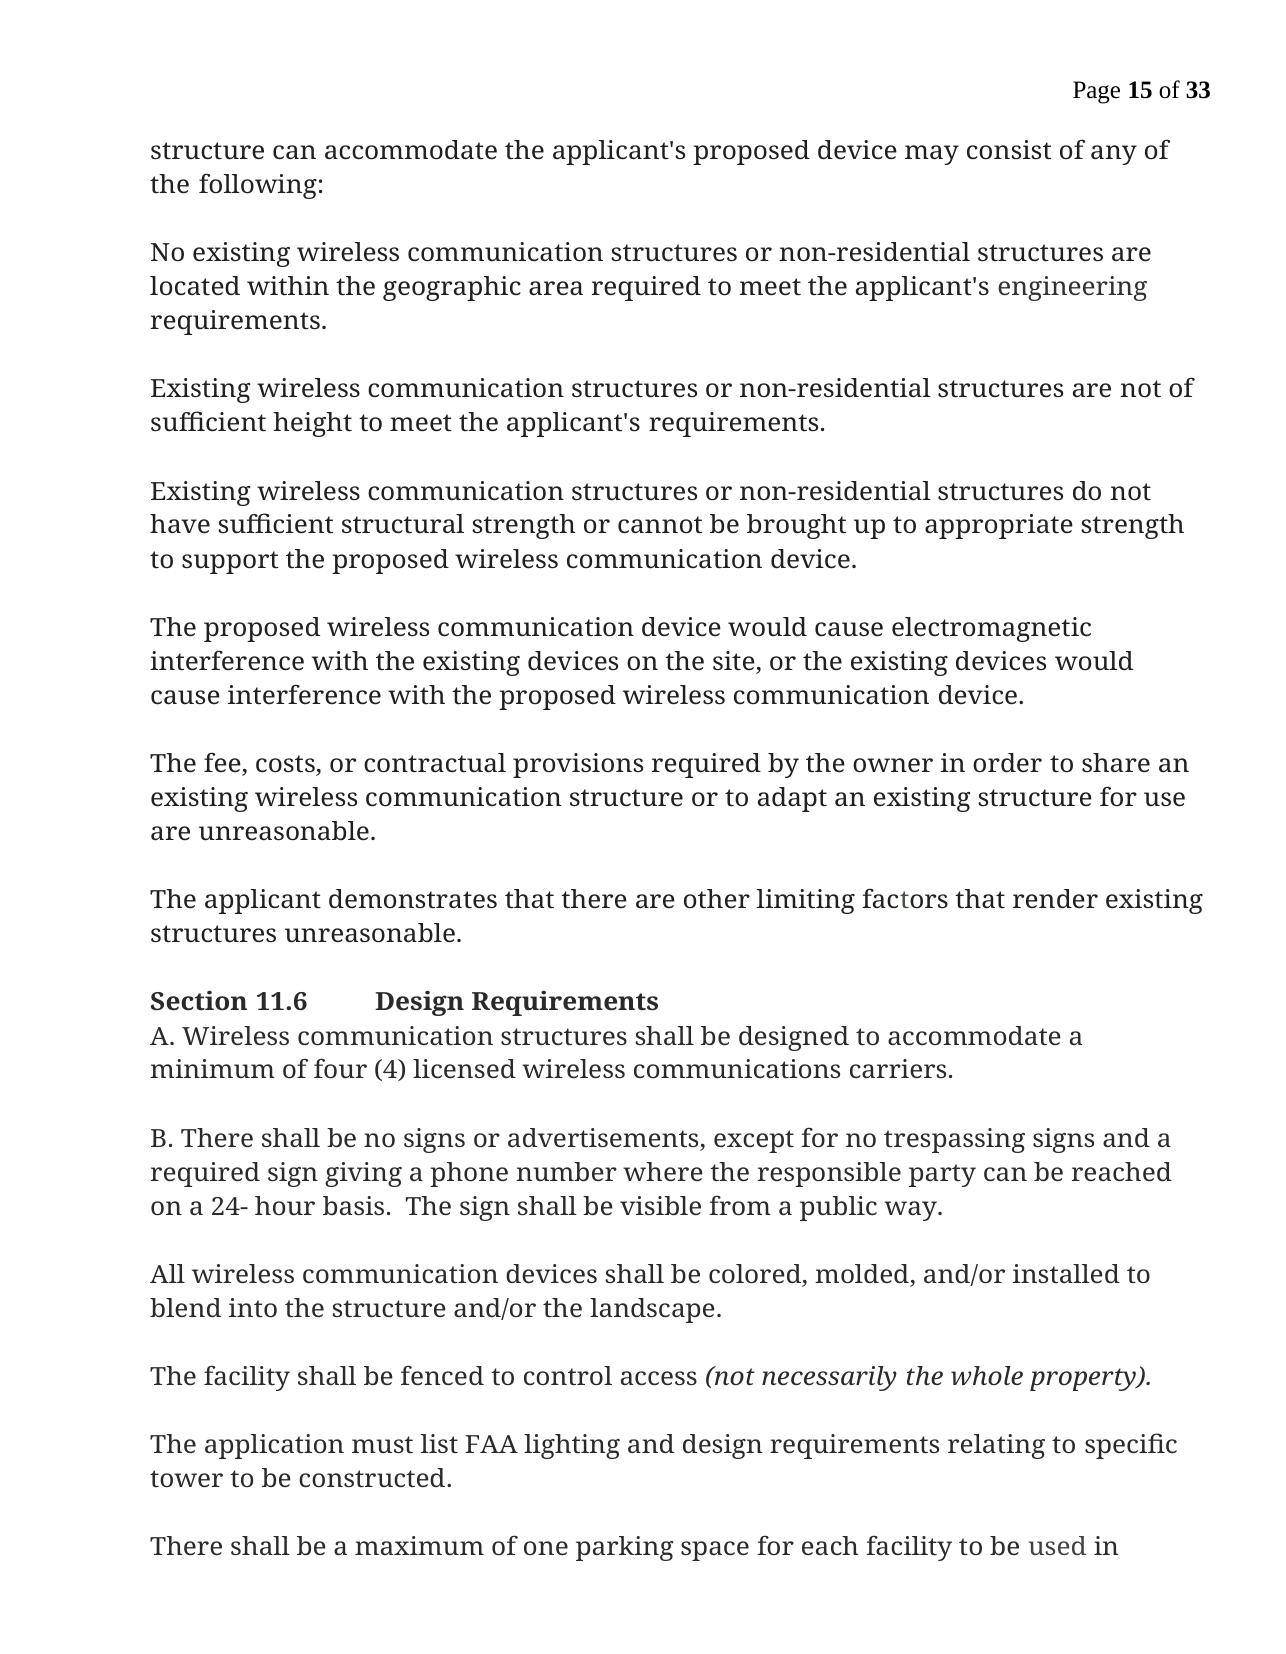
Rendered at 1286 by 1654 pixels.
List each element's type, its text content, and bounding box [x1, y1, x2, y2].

text No existing wireless communication structures or non-residential structures are located within the geographic area required to meet the applicant's engineering requirements. [150, 235, 1210, 337]
text Existing wireless communication structures or non-residential structures are not of sufficient height to meet the applicant's requirements. [150, 371, 1210, 439]
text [150, 1529, 1210, 1563]
text A. Wireless communication structures shall be designed to accommodate a minimum of four (4) licensed wireless communications carriers. [150, 1018, 1210, 1086]
text Existing wireless communication structures or non-residential structures do not have sufficient structural strength or cannot be brought up to appropriate strength to support the proposed wireless communication device. [150, 473, 1210, 575]
text B. There shall be no signs or advertisements, except for no trespassing signs and a required sign giving a phone number where the responsible party can be reached on a 24- hour basis. The sign shall be visible from a public way. [150, 1120, 1210, 1222]
text The facility shall be fenced to control access (not necessarily the whole property). [75, 1359, 1210, 1393]
text The proposed wireless communication device would cause electromagnetic interference with the existing devices on the site, or the existing devices would cause interference with the proposed wireless communication device. [150, 609, 1210, 712]
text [150, 132, 1210, 201]
text The fee, costs, or contractual provisions required by the owner in order to share an existing wireless communication structure or to adapt an existing structure for use are unreasonable. [150, 746, 1210, 848]
text The application must list FAA lighting and design requirements relating to specific tower to be constructed. [150, 1427, 1210, 1495]
text Section 11.6 Design Requirements [75, 984, 1210, 1018]
text All wireless communication devices shall be colored, molded, and/or installed to blend into the structure and/or the landscape. [150, 1257, 1210, 1325]
text The applicant demonstrates that there are other limiting factors that render existing structures unreasonable. [150, 882, 1210, 950]
